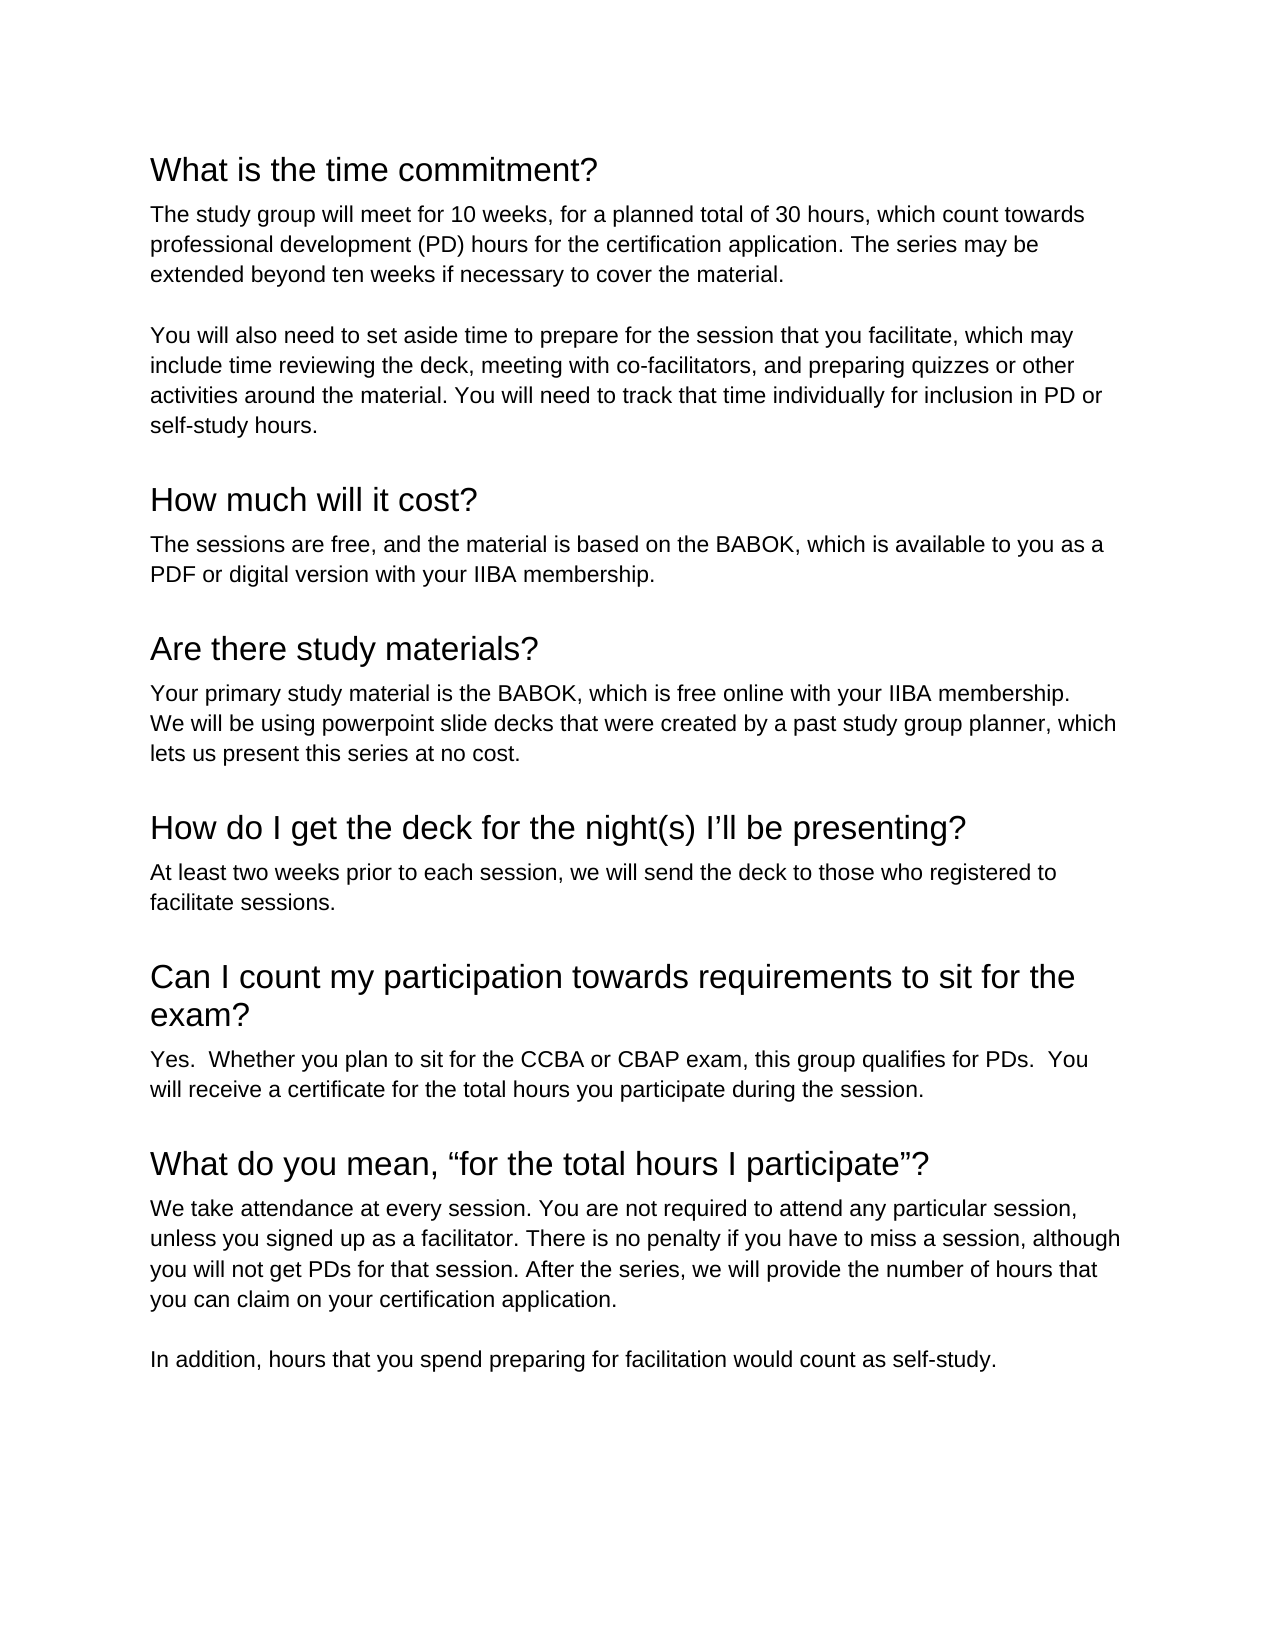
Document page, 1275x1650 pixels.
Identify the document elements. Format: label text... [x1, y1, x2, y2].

subtitle Can I count my participation towards requirements to sit for the exam? [150, 957, 1125, 1034]
text Yes. Whether you plan to sit for the CCBA or CBAP exam, this group qualifies for PDs. You will receive a certificate for the total hours you participate during the session. [150, 1046, 1125, 1103]
text We take attendance at every session. You are not required to attend any particular session, unless you signed up as a facilitator. There is no penalty if you have to miss a session, although you will not get PDs for that session. After the series, we will provide the number of hours that you can claim on your certification application. [150, 1195, 1125, 1312]
text We will be using powerpoint slide decks that were created by a past study group planner, which lets us present this series at no cost. [150, 710, 1125, 767]
subtitle What is the time commitment? [150, 150, 1125, 188]
text The sessions are free, and the material is based on the BABOK, which is available to you as a PDF or digital version with your IIBA membership. [150, 531, 1125, 588]
subtitle Are there study materials? [150, 629, 1125, 667]
text The study group will meet for 10 weeks, for a planned total of 30 hours, which count towards professional development (PD) hours for the certification application. The series may be extended beyond ten weeks if necessary to cover the material. [150, 201, 1125, 288]
subtitle What do you mean, “for the total hours I participate”? [150, 1144, 1125, 1183]
text Your primary study material is the BABOK, which is free online with your IIBA membership. [150, 680, 1125, 706]
subtitle How much will it cost? [150, 480, 1125, 518]
text In addition, hours that you spend preparing for facilitation would count as self-study. [150, 1346, 1125, 1372]
text At least two weeks prior to each session, we will send the deck to those who registered to facilitate sessions. [150, 859, 1125, 916]
subtitle How do I get the deck for the night(s) I’ll be presenting? [150, 808, 1125, 846]
text You will also need to set aside time to prepare for the session that you facilitate, which may include time reviewing the deck, meeting with co-facilitators, and preparing quizzes or other activities around the material. You will need to track that time individually for inclusion in PD or self-study hours. [150, 322, 1125, 439]
